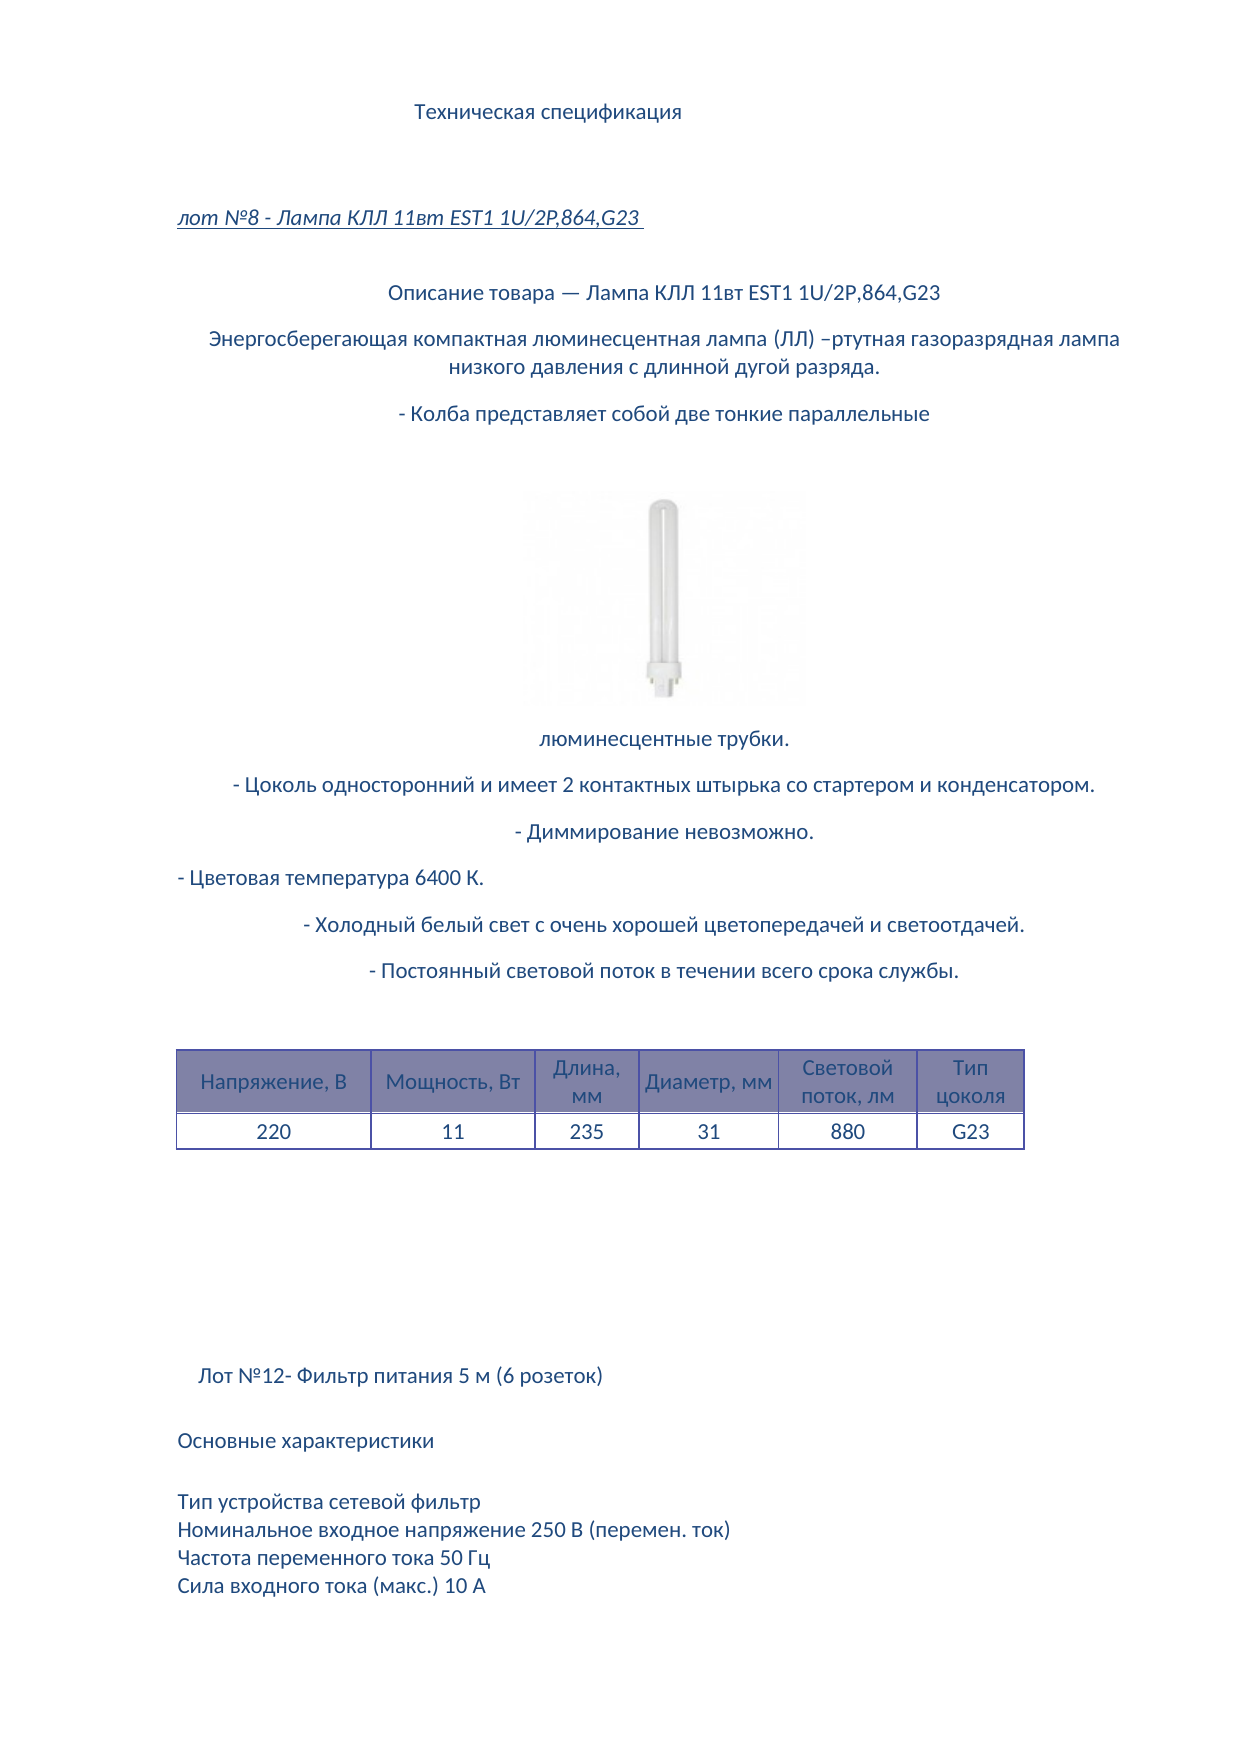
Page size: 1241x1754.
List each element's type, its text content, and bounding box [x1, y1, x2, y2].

text люминесцентные трубки. [177, 724, 1152, 752]
table_header Тип цоколя [918, 1051, 1023, 1112]
text - Постоянный световой поток в течении всего срока службы. [177, 956, 1152, 984]
table_header Напряжение, В [177, 1051, 370, 1112]
table_cell G23 [918, 1114, 1023, 1148]
text - Холодный белый свет с очень хорошей цветопередачей и светоотдачей. [177, 910, 1152, 938]
table_header Мощность, Вт [372, 1051, 534, 1112]
table_header Диаметр, мм [640, 1051, 778, 1112]
table_header Длина, мм [536, 1051, 638, 1112]
text Техническая спецификация [177, 97, 1152, 125]
text лот №8 - Лампа КЛЛ 11вт EST1 1U/2P,864,G23 [177, 203, 1152, 231]
table_cell 235 [536, 1114, 638, 1148]
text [177, 1487, 1152, 1599]
text Лот №12- Фильтр питания 5 м (6 розеток) Основные характеристики [177, 1362, 1152, 1454]
table_header Световой поток, лм [779, 1051, 916, 1112]
text - Цоколь односторонний и имеет 2 контактных штырька со стартером и конденсатором. [177, 770, 1152, 798]
text Описание товара — Лампа КЛЛ 11вт EST1 1U/2P,864,G23 [177, 278, 1152, 306]
picture [523, 491, 805, 706]
text - Цветовая температура 6400 К. [61, 863, 1152, 891]
text - Диммирование невозможно. [177, 817, 1152, 845]
table_cell 31 [640, 1114, 778, 1148]
table_cell 11 [372, 1114, 534, 1148]
text - Колба представляет собой две тонкие параллельные [177, 399, 1152, 427]
table_cell 220 [177, 1114, 370, 1148]
text Энергосберегающая компактная люминесцентная лампа (ЛЛ) –ртутная газоразрядная лампа низкого давления с длинной дугой разряда. [177, 324, 1152, 380]
table_cell 880 [779, 1114, 916, 1148]
